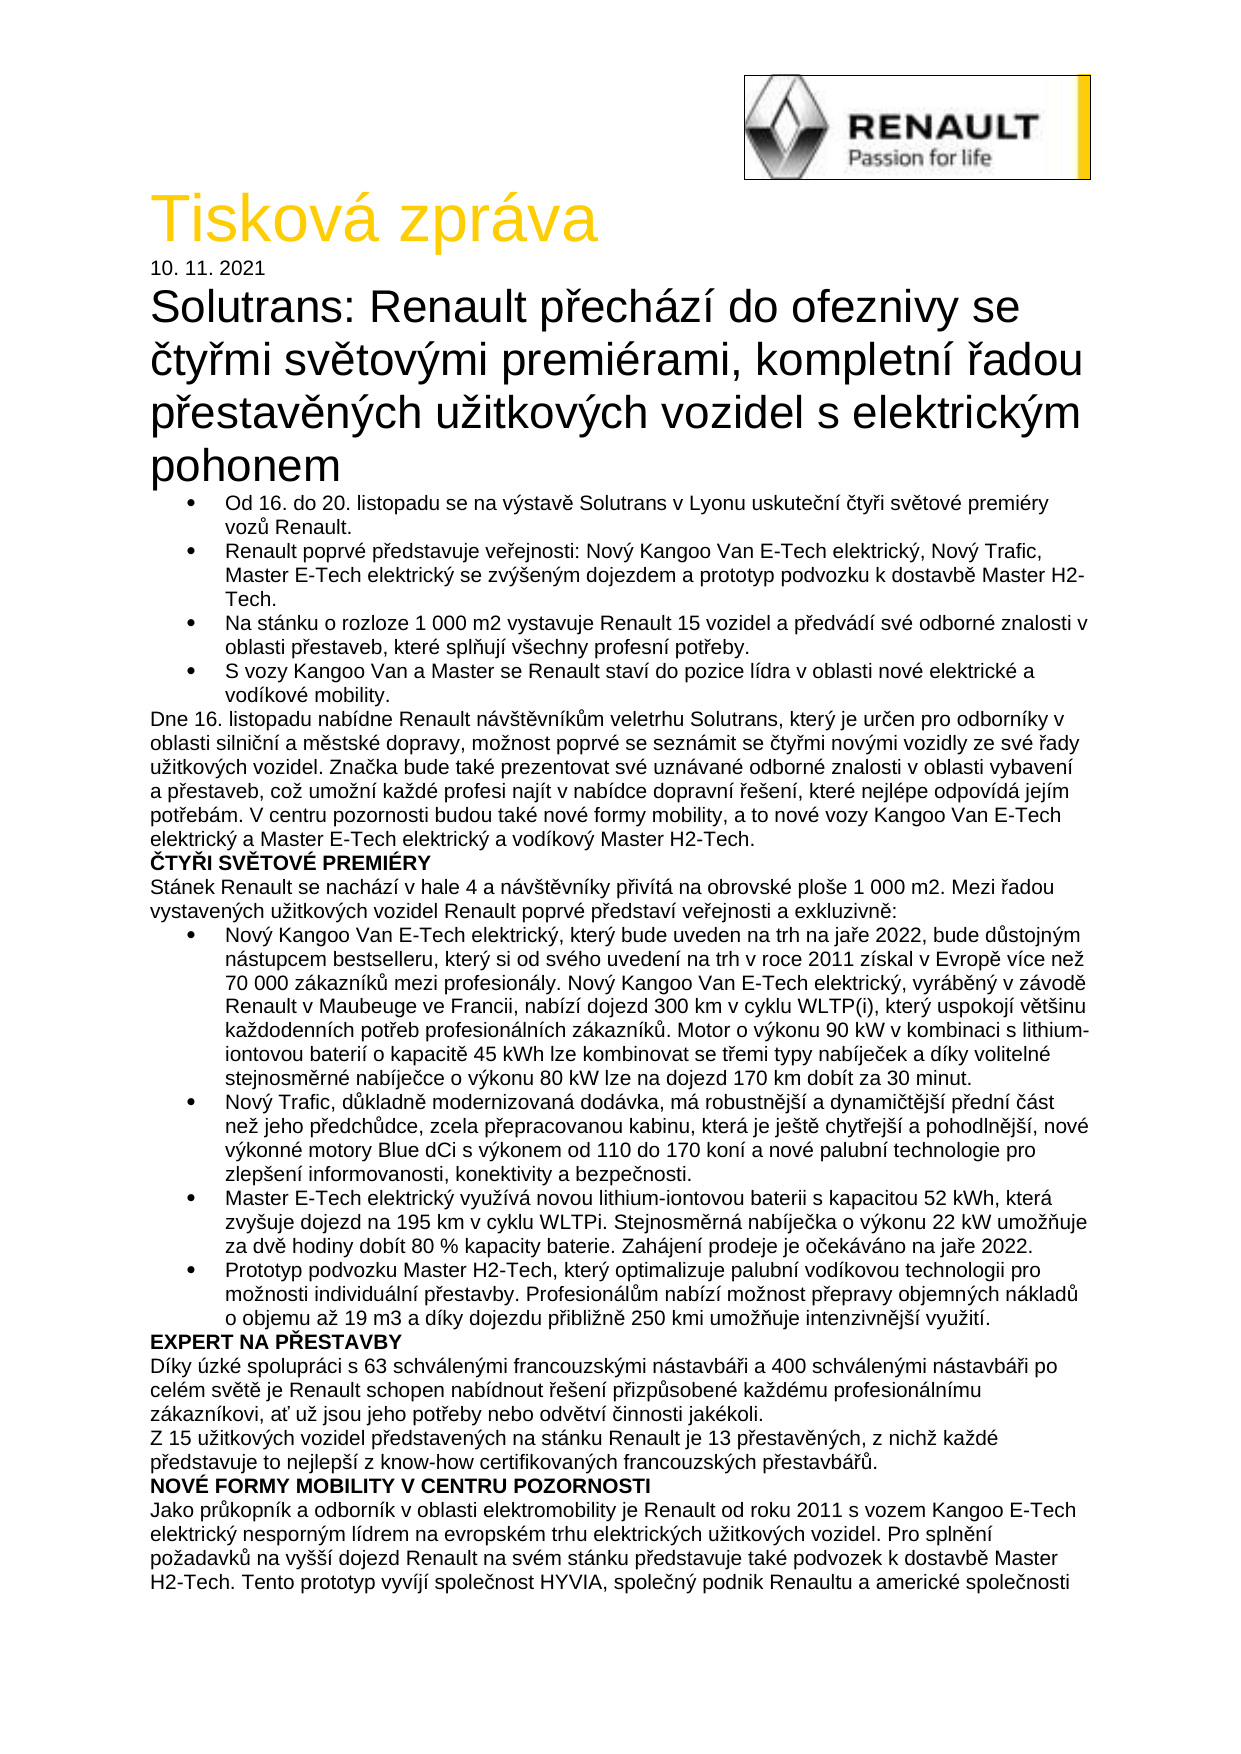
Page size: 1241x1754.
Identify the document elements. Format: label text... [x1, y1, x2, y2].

text Dne 16. listopadu nabídne Renault návštěvníkům veletrhu Solutrans, který je určen pro odborníky v oblasti silniční a městské dopravy, možnost poprvé se seznámit se čtyřmi novými vozidly ze své řady užitkových vozidel. Značka bude také prezentovat své uznávané odborné znalosti v oblasti vybavení a přestaveb, což umožní každé profesi najít v nabídce dopravní řešení, které nejlépe odpovídá jejím potřebám. V centru pozornosti budou také nové formy mobility, a to nové vozy Kangoo Van E-Tech elektrický a Master E-Tech elektrický a vodíkový Master H2-Tech. [150, 707, 1090, 851]
text Solutrans: Renault přechází do ofeznivy se čtyřmi světovými premiérami, kompletní řadou přestavěných užitkových vozidel s elektrickým pohonem [150, 280, 1090, 491]
list Na stánku o rozloze 1 000 m2 vystavuje Renault 15 vozidel a předvádí své odborné znalosti v oblasti přestaveb, které splňují všechny profesní potřeby. [187, 611, 1090, 659]
text ČTYŘI SVĚTOVÉ PREMIÉRY [150, 851, 1090, 874]
text 10. 11. 2021 [150, 256, 1090, 280]
list Prototyp podvozku Master H2-Tech, který optimalizuje palubní vodíkovou technologii pro možnosti individuální přestavby. Profesionálům nabízí možnost přepravy objemných nákladů o objemu až 19 m3 a díky dojezdu přibližně 250 kmi umožňuje intenzivnější využití. [187, 1258, 1090, 1330]
list Od 16. do 20. listopadu se na výstavě Solutrans v Lyonu uskuteční čtyři světové premiéry vozů Renault. [187, 491, 1090, 539]
list Renault poprvé představuje veřejnosti: Nový Kangoo Van E-Tech elektrický, Nový Trafic, Master E-Tech elektrický se zvýšeným dojezdem a prototyp podvozku k dostavbě Master H2-Tech. [187, 539, 1090, 611]
text Tisková zpráva [150, 179, 1090, 256]
text Stánek Renault se nachází v hale 4 a návštěvníky přivítá na obrovské ploše 1 000 m2. Mezi řadou vystavených užitkových vozidel Renault poprvé představí veřejnosti a exkluzivně: [150, 874, 1090, 922]
picture [745, 76, 1090, 179]
text EXPERT NA PŘESTAVBY [150, 1330, 1090, 1354]
list S vozy Kangoo Van a Master se Renault staví do pozice lídra v oblasti nové elektrické a vodíkové mobility. [187, 659, 1090, 707]
list Master E-Tech elektrický využívá novou lithium-iontovou baterii s kapacitou 52 kWh, která zvyšuje dojezd na 195 km v cyklu WLTPi. Stejnosměrná nabíječka o výkonu 22 kW umožňuje za dvě hodiny dobít 80 % kapacity baterie. Zahájení prodeje je očekáváno na jaře 2022. [187, 1186, 1090, 1258]
list Nový Kangoo Van E-Tech elektrický, který bude uveden na trh na jaře 2022, bude důstojným nástupcem bestselleru, který si od svého uvedení na trh v roce 2011 získal v Evropě více než 70 000 zákazníků mezi profesionály. Nový Kangoo Van E-Tech elektrický, vyráběný v závodě Renault v Maubeuge ve Francii, nabízí dojezd 300 km v cyklu WLTP(i), který uspokojí většinu každodenních potřeb profesionálních zákazníků. Motor o výkonu 90 kW v kombinaci s lithium-iontovou baterií o kapacitě 45 kWh lze kombinovat se třemi typy nabíječek a díky volitelné stejnosměrné nabíječce o výkonu 80 kW lze na dojezd 170 km dobít za 30 minut. [187, 922, 1090, 1090]
list Nový Trafic, důkladně modernizovaná dodávka, má robustnější a dynamičtější přední část než jeho předchůdce, zcela přepracovanou kabinu, která je ještě chytřejší a pohodlnější, nové výkonné motory Blue dCi s výkonem od 110 do 170 koní a nové palubní technologie pro zlepšení informovanosti, konektivity a bezpečnosti. [187, 1090, 1090, 1186]
text Díky úzké spolupráci s 63 schválenými francouzskými nástavbáři a 400 schválenými nástavbáři po celém světě je Renault schopen nabídnout řešení přizpůsobené každému profesionálnímu zákazníkovi, ať už jsou jeho potřeby nebo odvětví činnosti jakékoli.Z 15 užitkových vozidel představených na stánku Renault je 13 přestavěných, z nichž každé představuje to nejlepší z know-how certifikovaných francouzských přestavbářů. [150, 1354, 1090, 1474]
text NOVÉ FORMY MOBILITY V CENTRU POZORNOSTI [150, 1474, 1090, 1498]
